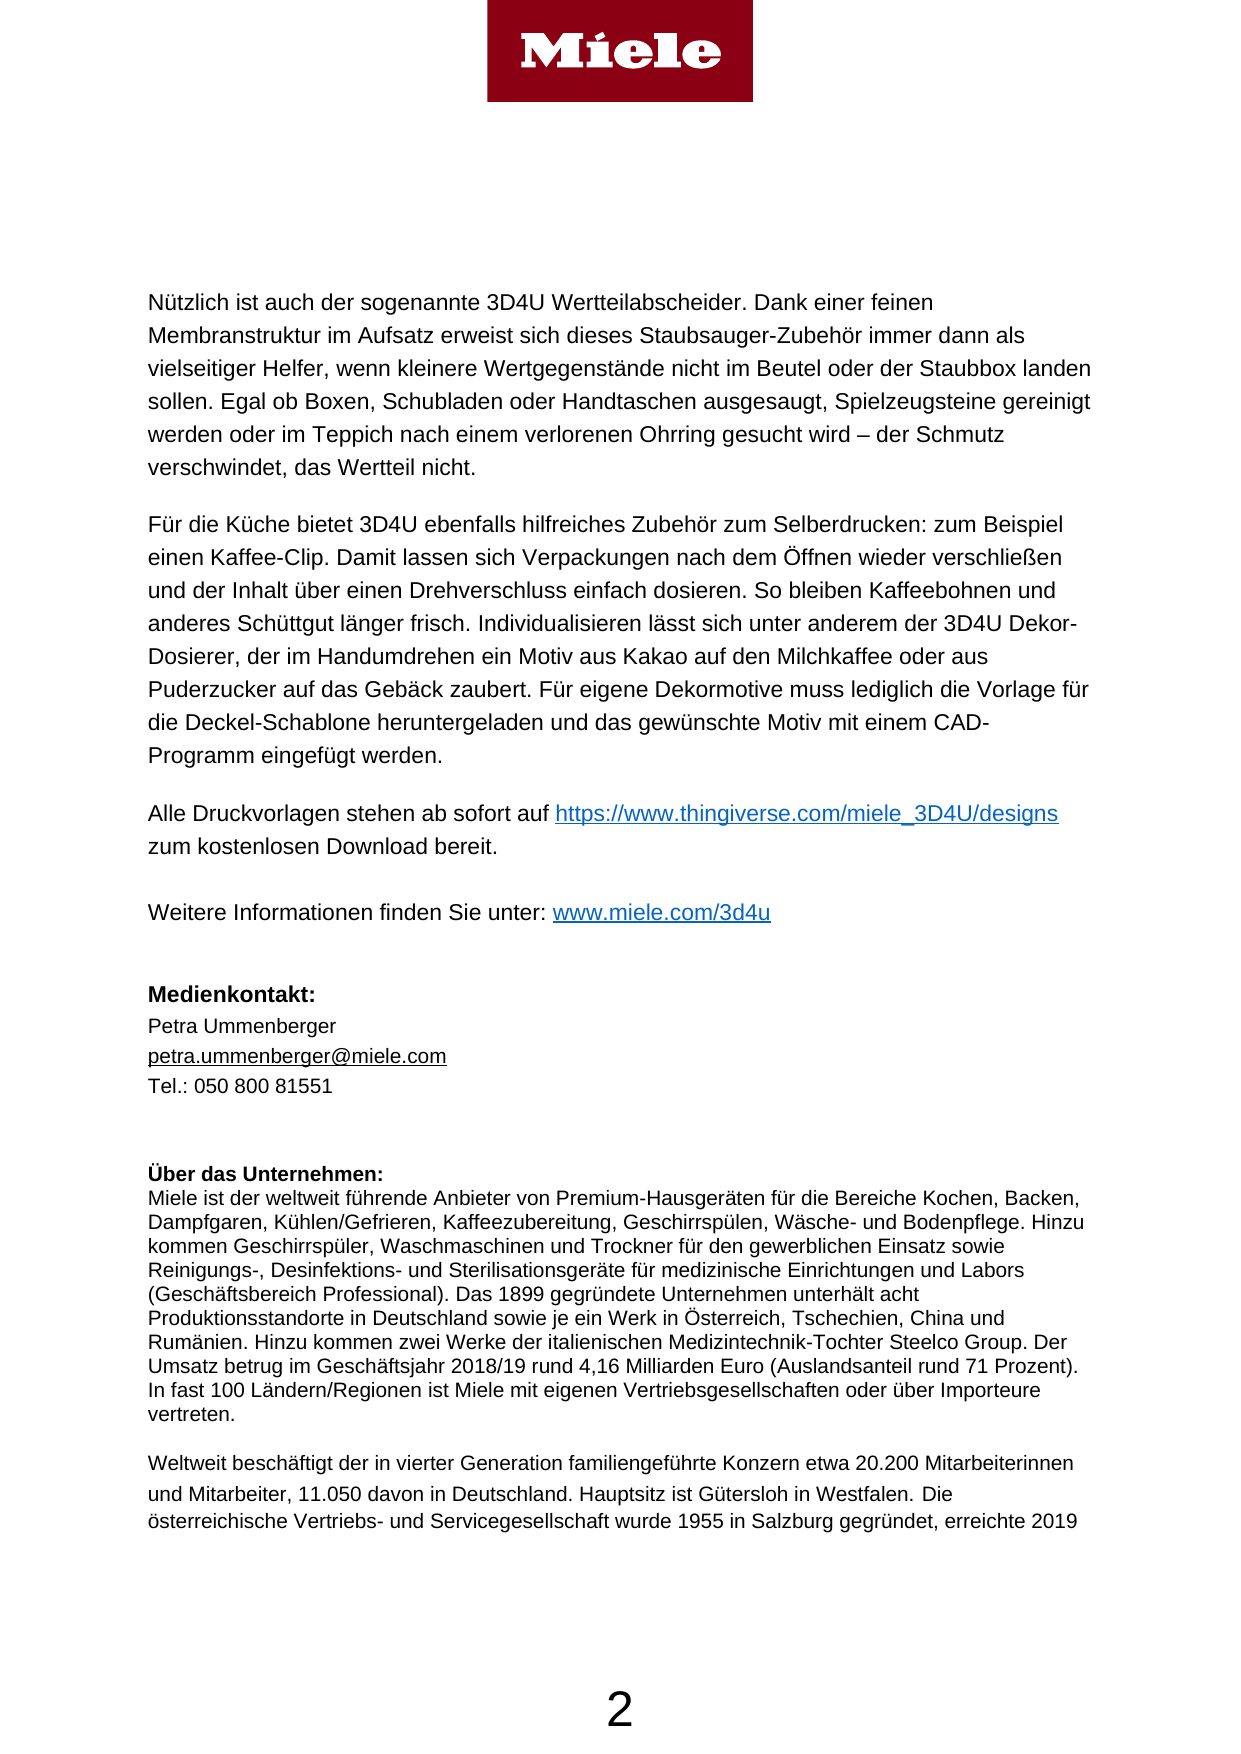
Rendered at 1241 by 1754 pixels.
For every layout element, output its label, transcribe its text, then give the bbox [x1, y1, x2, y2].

text Über das Unternehmen: Miele ist der weltweit führende Anbieter von Premium-Hausgeräten für die Bereiche Kochen, Backen, Dampfgaren, Kühlen/Gefrieren, Kaffeezubereitung, Geschirrspülen, Wäsche- und Bodenpflege. Hinzu kommen Geschirrspüler, Waschmaschinen und Trockner für den gewerblichen Einsatz sowie Reinigungs-, Desinfektions- und Sterilisationsgeräte für medizinische Einrichtungen und Labors (Geschäftsbereich Professional). Das 1899 gegründete Unternehmen unterhält acht Produktionsstandorte in Deutschland sowie je ein Werk in Österreich, Tschechien, China und Rumänien. Hinzu kommen zwei Werke der italienischen Medizintechnik-Tochter Steelco Group. Der Umsatz betrug im Geschäftsjahr 2018/19 rund 4,16 Milliarden Euro (Auslandsanteil rund 71 Prozent). In fast 100 Ländern/Regionen ist Miele mit eigenen Vertriebsgesellschaften oder über Importeure vertreten. [148, 1162, 1093, 1426]
text Medienkontakt: Petra Ummenberger petra.ummenberger@miele.com Tel.: 050 800 81551 [148, 981, 1093, 1130]
text Nützlich ist auch der sogenannte 3D4U Wertteilabscheider. Dank einer feinen Membranstruktur im Aufsatz erweist sich dieses Staubsauger-Zubehör immer dann als vielseitiger Helfer, wenn kleinere Wertgegenstände nicht im Beutel oder der Staubbox landen sollen. Egal ob Boxen, Schubladen oder Handtaschen ausgesaugt, Spielzeugsteine gereinigt werden oder im Teppich nach einem verlorenen Ohrring gesucht wird – der Schmutz verschwindet, das Wertteil nicht. [148, 289, 1093, 480]
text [148, 1451, 1093, 1532]
text Alle Druckvorlagen stehen ab sofort auf https://www.thingiverse.com/miele_3D4U/designs zum kostenlosen Download bereit. Weitere Informationen finden Sie unter: www.miele.com/3d4u [148, 800, 1093, 925]
text Für die Küche bietet 3D4U ebenfalls hilfreiches Zubehör zum Selberdrucken: zum Beispiel einen Kaffee-Clip. Damit lassen sich Verpackungen nach dem Öffnen wieder verschließen und der Inhalt über einen Drehverschluss einfach dosieren. So bleiben Kaffeebohnen und anderes Schüttgut länger frisch. Individualisieren lässt sich unter anderem der 3D4U Dekor-Dosierer, der im Handumdrehen ein Motiv aus Kakao auf den Milchkaffee oder aus Puderzucker auf das Gebäck zaubert. Für eigene Dekormotive muss lediglich die Vorlage für die Deckel-Schablone heruntergeladen und das gewünschte Motiv mit einem CAD-Programm eingefügt werden. [148, 511, 1093, 768]
